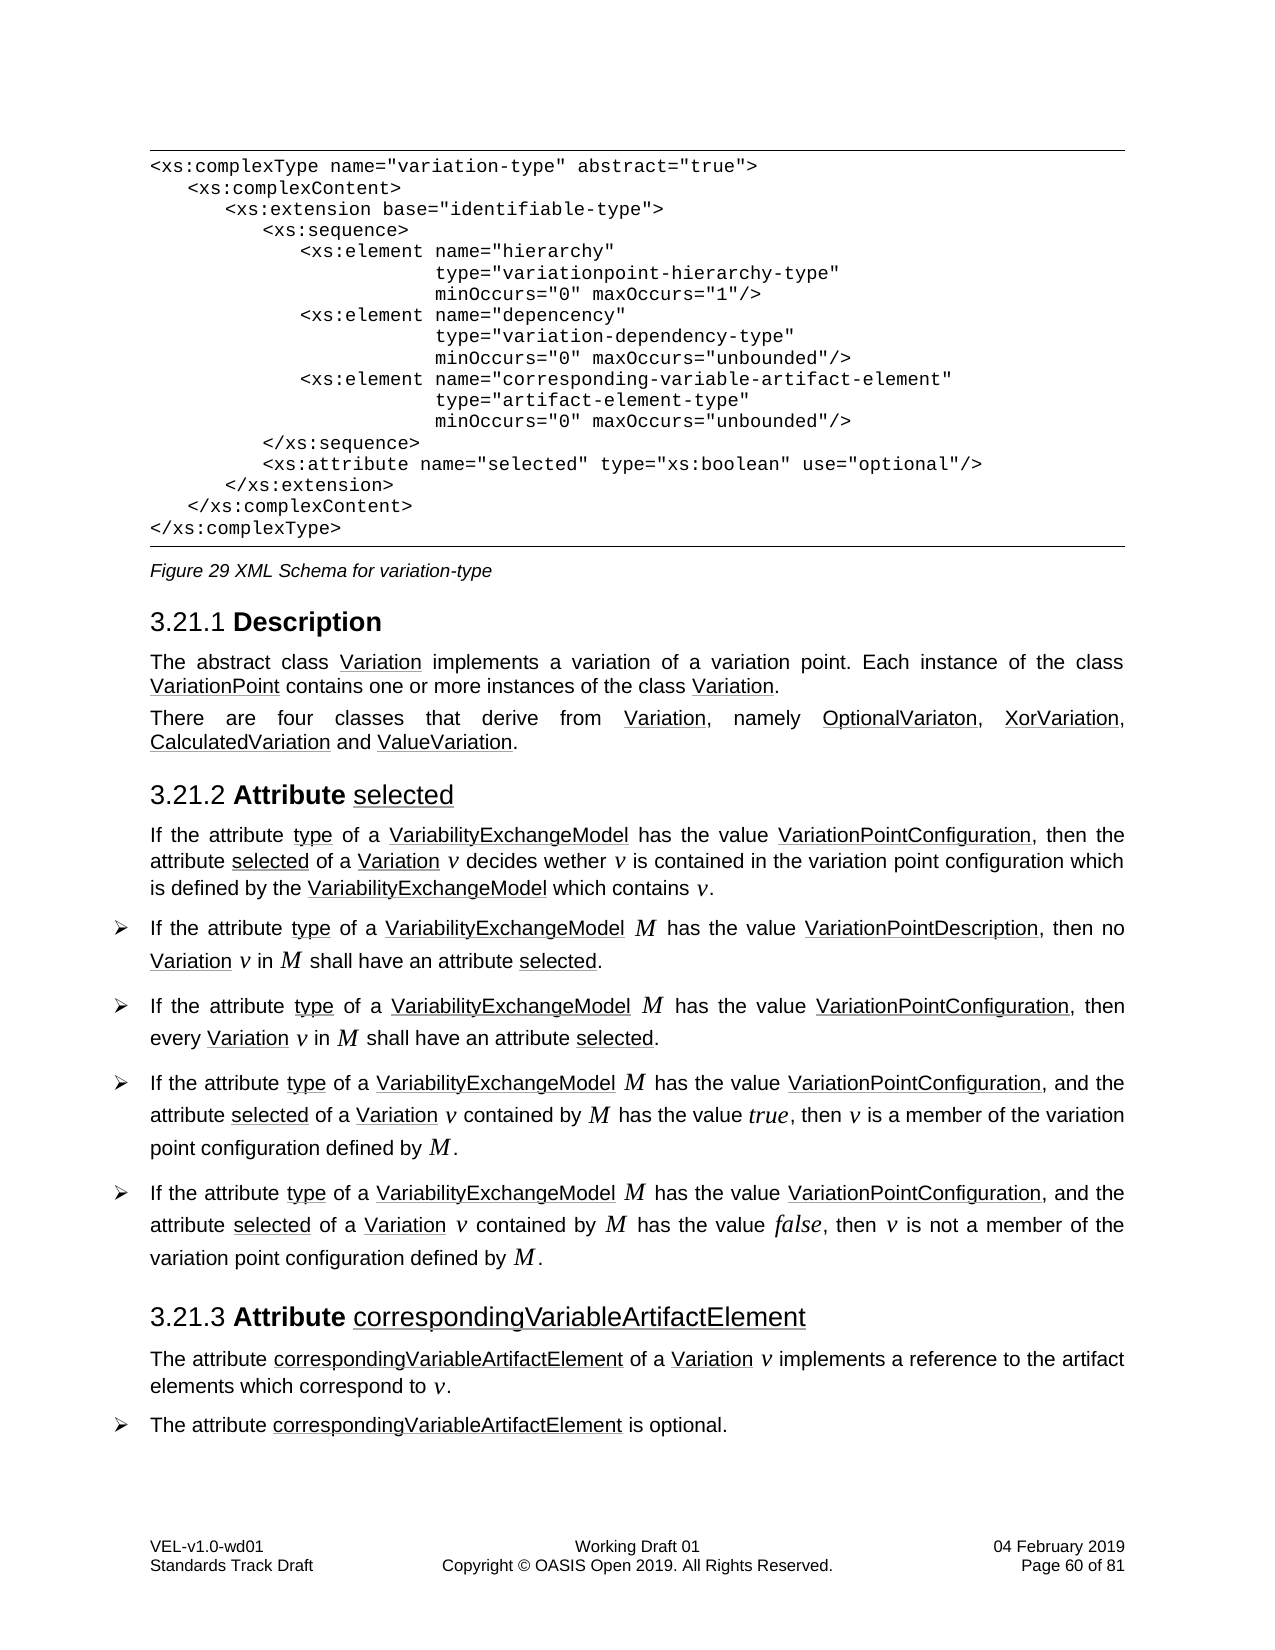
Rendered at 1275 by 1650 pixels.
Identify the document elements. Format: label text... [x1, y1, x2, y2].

text type="artifact-element-type" [150, 391, 1125, 412]
text <xs:extension base="identifiable-type"> [150, 200, 1125, 221]
text The abstract class Variation implements a variation of a variation point. Each instance of the class VariationPoint contains one or more instances of the class Variation. [150, 650, 1125, 698]
text </xs:sequence> [150, 433, 1125, 455]
list If the attribute type of a VariabilityExchangeModel has the value VariationPointConfiguration, then every Variation in shall have an attribute selected. [113, 992, 1125, 1052]
text </xs:complexType> [150, 511, 1125, 546]
text The attribute correspondingVariableArtifactElement is optional. [113, 1412, 1125, 1436]
text If the attribute type of a VariabilityExchangeModel has the value VariationPointConfiguration, and the attribute selected of a Variation contained by has the value , then is a member of the variation point configuration defined by . [113, 1069, 1125, 1161]
text If the attribute type of a VariabilityExchangeModel has the value VariationPointConfiguration, and the attribute selected of a Variation contained by has the value , then is not a member of the variation point configuration defined by . [113, 1179, 1125, 1271]
text minOccurs="0" maxOccurs="unbounded"/> [150, 412, 1125, 433]
text <xs:element name="hierarchy" [150, 242, 1125, 263]
subtitle Attribute correspondingVariableArtifactElement [150, 1301, 1125, 1332]
text minOccurs="0" maxOccurs="unbounded"/> [150, 348, 1125, 370]
text <xs:sequence> [150, 221, 1125, 242]
text The attribute correspondingVariableArtifactElement of a Variation implements a reference to the artifact elements which correspond to . [150, 1345, 1125, 1400]
text <xs:element name="depencency" [150, 306, 1125, 327]
text </xs:extension> [150, 476, 1125, 497]
text If the attribute type of a VariabilityExchangeModel has the value VariationPointConfiguration, then the attribute selected of a Variation decides wether is contained in the variation point configuration which is defined by the VariabilityExchangeModel which contains . [150, 823, 1125, 902]
text <xs:complexType name="variation-type" abstract="true"> [150, 151, 1125, 178]
subtitle Description [150, 606, 1125, 637]
subtitle Attribute selected [150, 779, 1125, 810]
list If the attribute type of a VariabilityExchangeModel has the value VariationPointDescription, then no Variation in shall have an attribute selected. [113, 914, 1125, 974]
text type="variation-dependency-type" [150, 327, 1125, 348]
text </xs:complexContent> [150, 497, 1125, 511]
text Figure 29 XML Schema for variation-type [150, 559, 1125, 581]
text <xs:attribute name="selected" type="xs:boolean" use="optional"/> [150, 455, 1125, 476]
text type="variationpoint-hierarchy-type" [150, 263, 1125, 285]
text <xs:complexContent> [150, 178, 1125, 200]
text <xs:element name="corresponding-variable-artifact-element" [150, 370, 1125, 391]
text minOccurs="0" maxOccurs="1"/> [150, 285, 1125, 306]
text There are four classes that derive from Variation, namely OptionalVariaton, XorVariation, CalculatedVariation and ValueVariation. [150, 706, 1125, 754]
